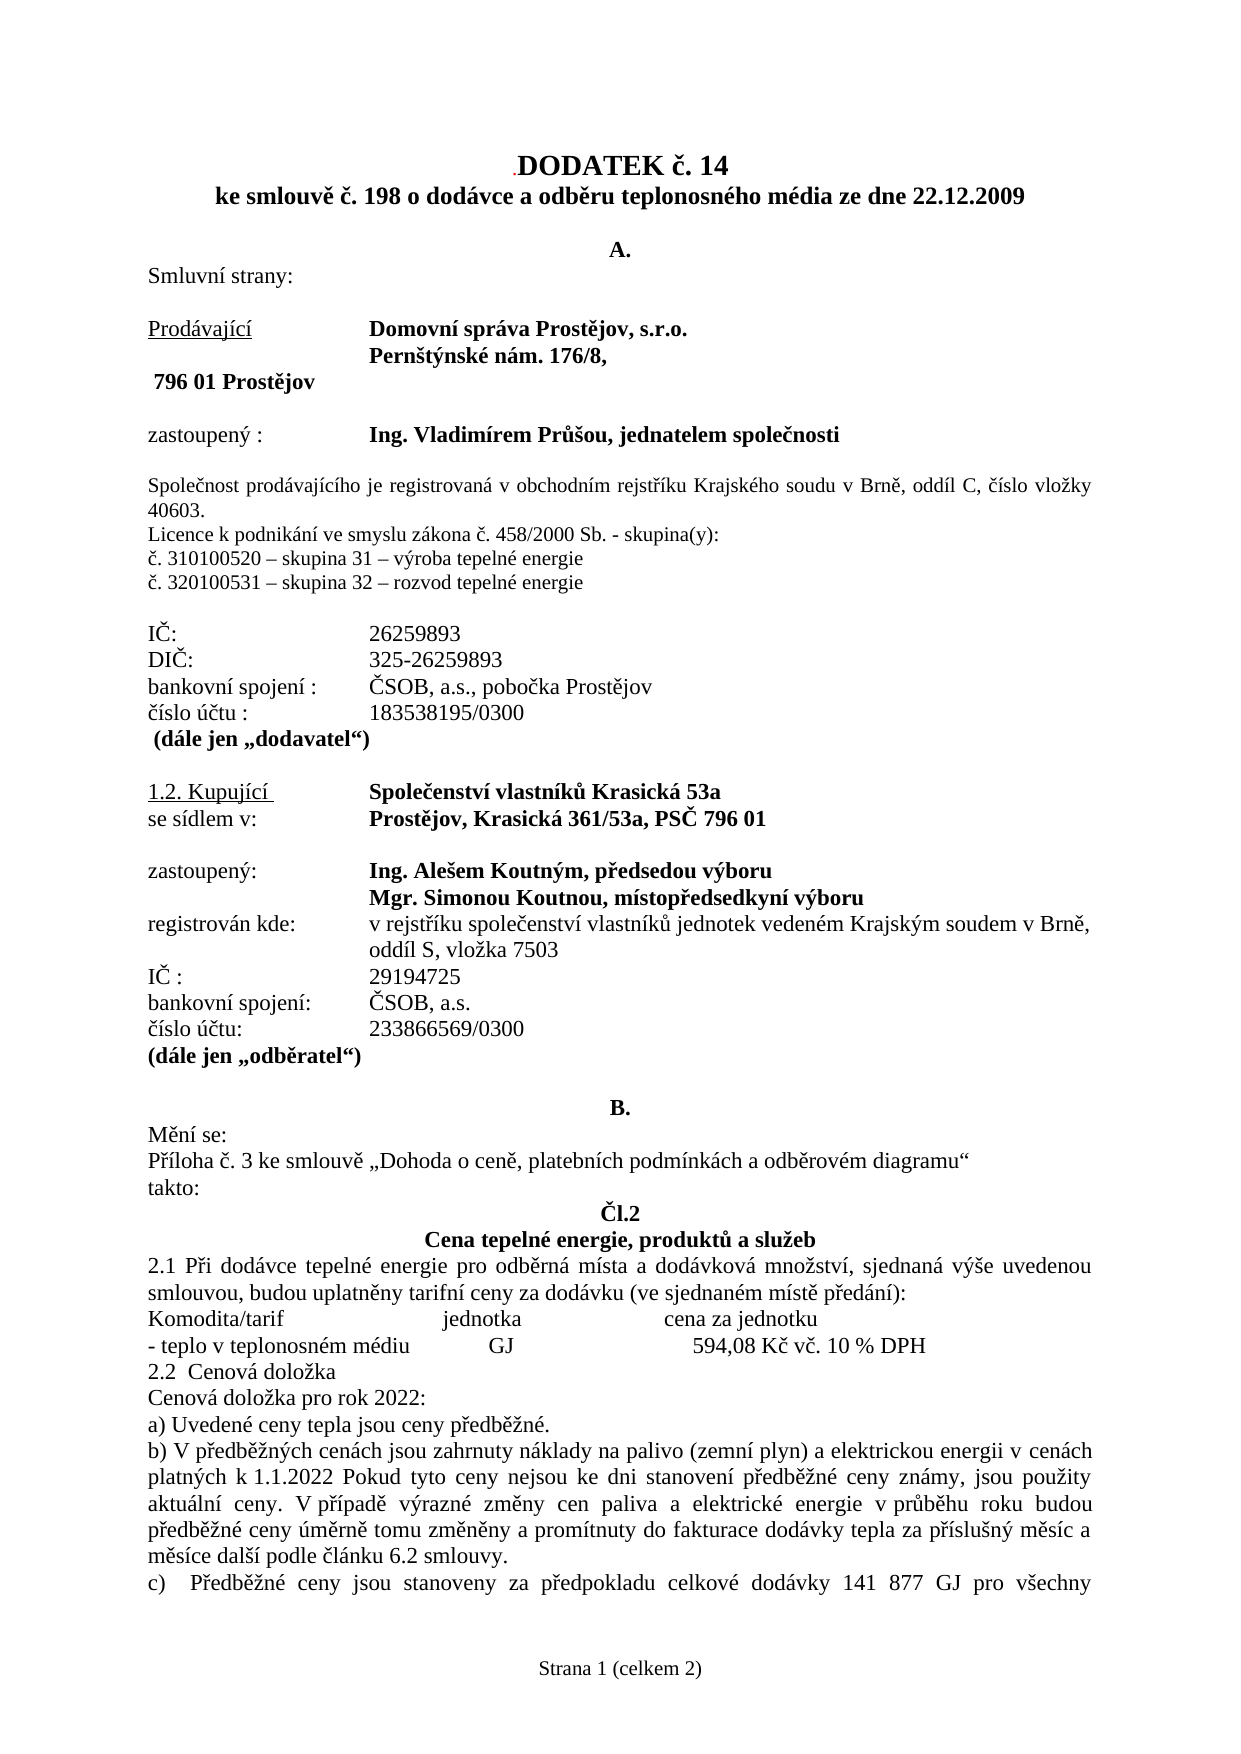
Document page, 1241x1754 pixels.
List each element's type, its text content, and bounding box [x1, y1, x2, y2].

text DIČ: 325-26259893 [148, 646, 1093, 673]
text (dále jen „dodavatel“) [148, 726, 1093, 752]
text B. [148, 1094, 1093, 1121]
text A. [148, 236, 1093, 263]
text IČ: 26259893 [148, 620, 1093, 646]
text Společnost prodávajícího je registrovaná v obchodním rejstříku Krajského soudu v Brně, oddíl C, číslo vložky 40603. [148, 473, 1093, 522]
text 1.2. Kupující Společenství vlastníků Krasická 53a [148, 778, 1093, 804]
text b) V předběžných cenách jsou zahrnuty náklady na palivo (zemní plyn) a elektrickou energii v cenách platných k 1.1.2022 Pokud tyto ceny nejsou ke dni stanovení předběžné ceny známy, jsou použity aktuální ceny. V případě výrazné změny cen paliva a elektrické energie v průběhu roku budou předběžné ceny úměrně tomu změněny a promítnuty do fakturace dodávky tepla za příslušný měsíc a měsíce další podle článku 6.2 smlouvy. [148, 1437, 1093, 1569]
text Cena tepelné energie, produktů a služeb [148, 1226, 1093, 1253]
subtitle Příloha č. 3 ke smlouvě „Dohoda o ceně, platebních podmínkách a odběrovém diagramu“ [148, 1147, 1093, 1173]
text zastoupený: Ing. Alešem Koutným, předsedou výboru Mgr. Simonou Koutnou, místopředsedkyní výboru [148, 857, 1093, 910]
text Licence k podnikání ve smyslu zákona č. 458/2000 Sb. - skupina(y): [148, 522, 1093, 546]
text ke smlouvě č. 198 o dodávce a odběru teplonosného média ze dne 22.12.2009 [148, 181, 1093, 210]
text (dále jen „odběratel“) [148, 1042, 1093, 1068]
text IČ : 29194725 [148, 963, 1093, 989]
text takto: [148, 1173, 1093, 1200]
text se sídlem v: Prostějov, Krasická 361/53a, PSČ 796 01 [148, 804, 1093, 831]
subtitle Smluvní strany: [148, 263, 1093, 289]
text Čl.2 [148, 1200, 1093, 1226]
text bankovní spojení: ČSOB, a.s. [148, 989, 1093, 1015]
text Prodávající Domovní správa Prostějov, s.r.o. [148, 315, 1093, 342]
text číslo účtu : 183538195/0300 [148, 699, 1093, 726]
text Cenová doložka pro rok 2022: [148, 1384, 1093, 1411]
text registrován kde: v rejstříku společenství vlastníků jednotek vedeném Krajským soudem v Brně, [148, 910, 1093, 936]
text č. 320100531 – skupina 32 – rozvod tepelné energie [148, 570, 1093, 594]
text 2.2 Cenová doložka [148, 1358, 1093, 1384]
text Komodita/tarif jednotka cena za jednotku [148, 1305, 1093, 1332]
text Mění se: [148, 1121, 1093, 1147]
subtitle Pernštýnské nám. 176/8, [148, 342, 1093, 368]
text a) Uvedené ceny tepla jsou ceny předběžné. [148, 1411, 1093, 1437]
text 796 01 Prostějov [148, 368, 1093, 394]
text - teplo v teplonosném médiu GJ 594,08 Kč vč. 10 % DPH [148, 1332, 1093, 1358]
text oddíl S, vložka 7503 [148, 936, 1093, 963]
text 2.1 Při dodávce tepelné energie pro odběrná místa a dodávková množství, sjednaná výše uvedenou smlouvou, budou uplatněny tarifní ceny za dodávku (ve sjednaném místě předání): [148, 1253, 1093, 1305]
text bankovní spojení : ČSOB, a.s., pobočka Prostějov [148, 673, 1093, 699]
text zastoupený : Ing. Vladimírem Průšou, jednatelem společnosti [148, 421, 1093, 447]
text číslo účtu: 233866569/0300 [148, 1015, 1093, 1042]
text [148, 1569, 1093, 1595]
text č. 310100520 – skupina 31 – výroba tepelné energie [148, 546, 1093, 570]
subtitle .DODATEK č. 14 [148, 148, 1093, 181]
